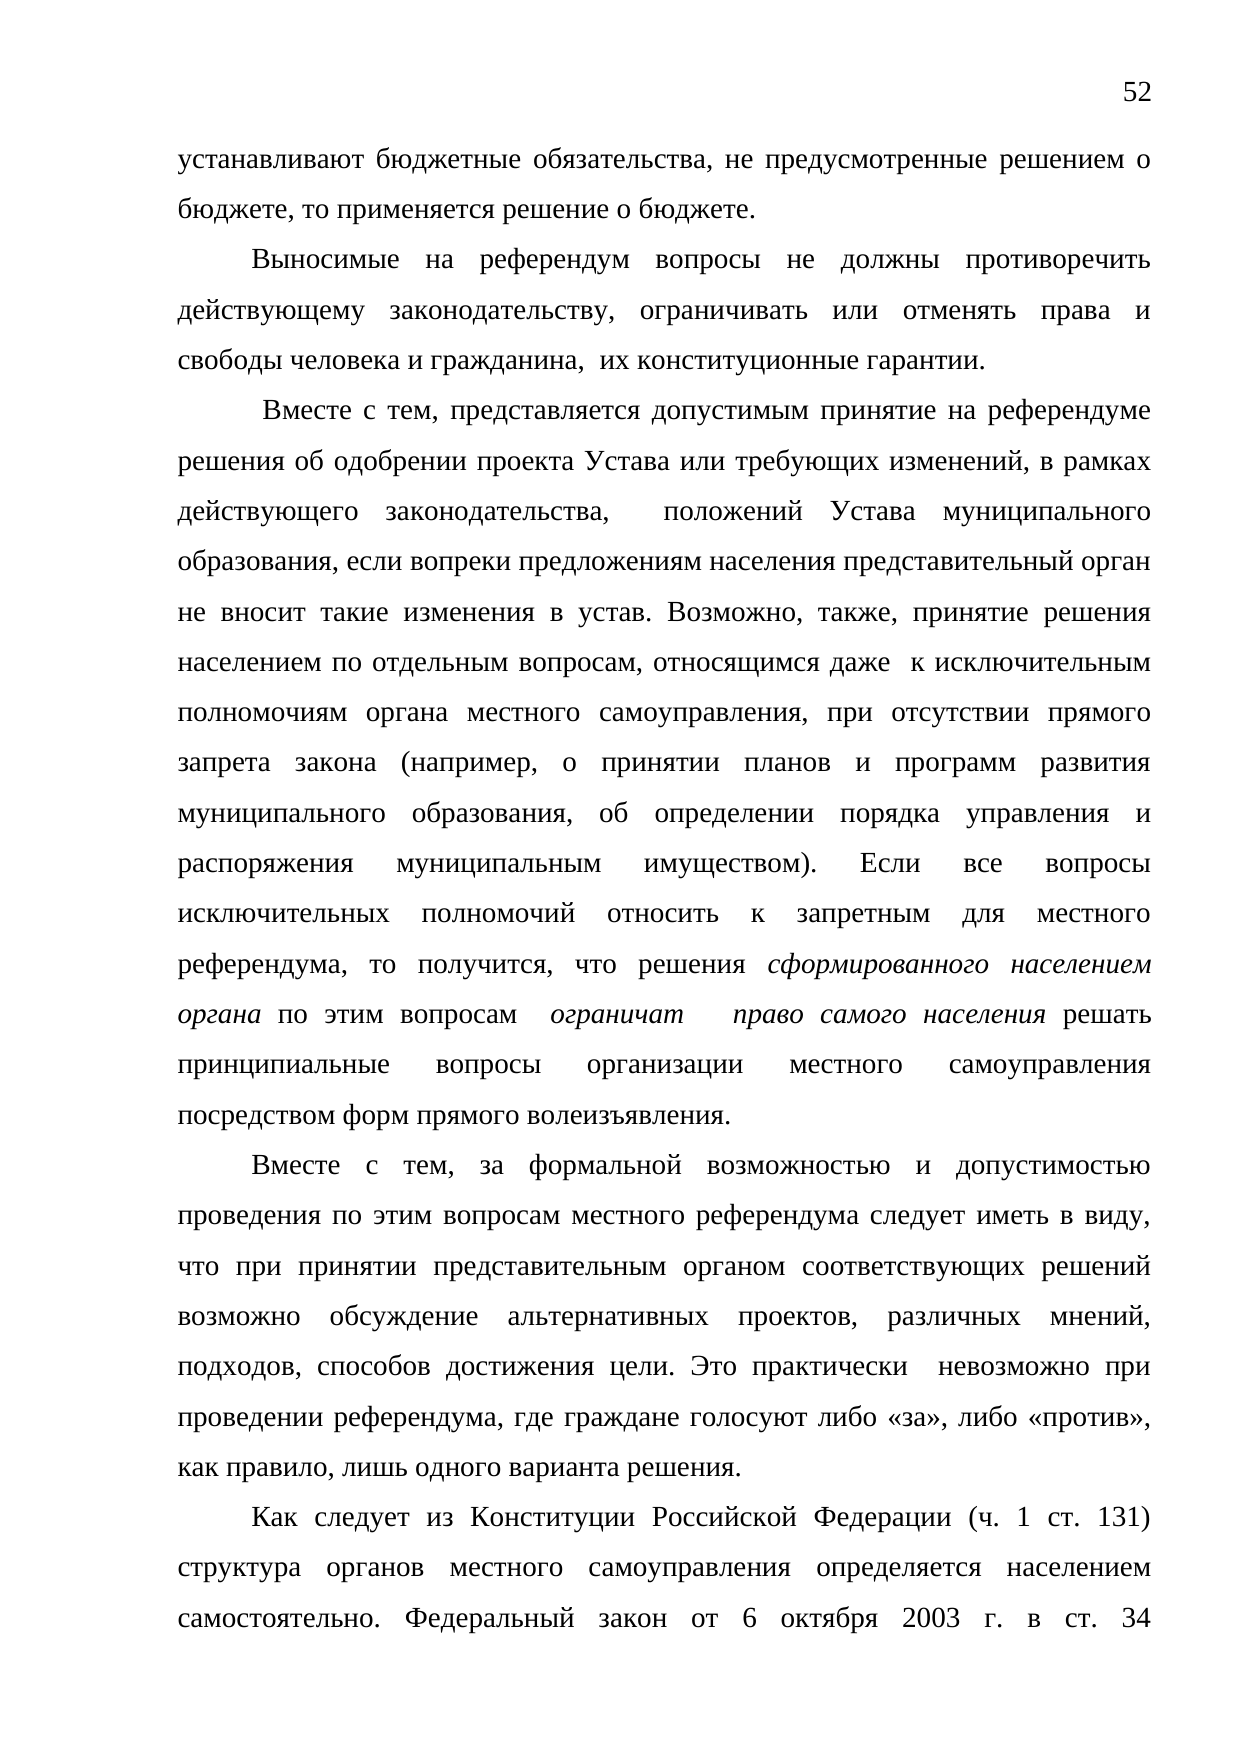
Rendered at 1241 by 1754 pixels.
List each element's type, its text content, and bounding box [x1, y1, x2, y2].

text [177, 141, 1152, 225]
text Вместе с тем, за формальной возможностью и допустимостью проведения по этим вопросам местного референдума следует иметь в виду, что при принятии представительным органом соответствующих решений возможно обсуждение альтернативных проектов, различных мнений, подходов, способов достижения цели. Это практически невозможно при проведении референдума, где граждане голосуют либо «за», либо «против», как правило, лишь одного варианта решения. [177, 1147, 1152, 1482]
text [177, 1499, 1152, 1633]
text Вместе с тем, представляется допустимым принятие на референдуме решения об одобрении проекта Устава или требующих изменений, в рамках действующего законодательства, положений Устава муниципального образования, если вопреки предложениям населения представительный орган не вносит такие изменения в устав. Возможно, также, принятие решения населением по отдельным вопросам, относящимся даже к исключительным полномочиям органа местного самоуправления, при отсутствии прямого запрета закона (например, о принятии планов и программ развития муниципального образования, об определении порядка управления и распоряжения муниципальным имуществом). Если все вопросы исключительных полномочий относить к запретным для местного референдума, то получится, что решения сформированного населением органа по этим вопросам ограничат право самого населения решать принципиальные вопросы организации местного самоуправления посредством форм прямого волеизъявления. [177, 392, 1152, 1130]
text Выносимые на референдум вопросы не должны противоречить действующему законодательству, ограничивать или отменять права и свободы человека и гражданина, их конституционные гарантии. [177, 241, 1152, 376]
